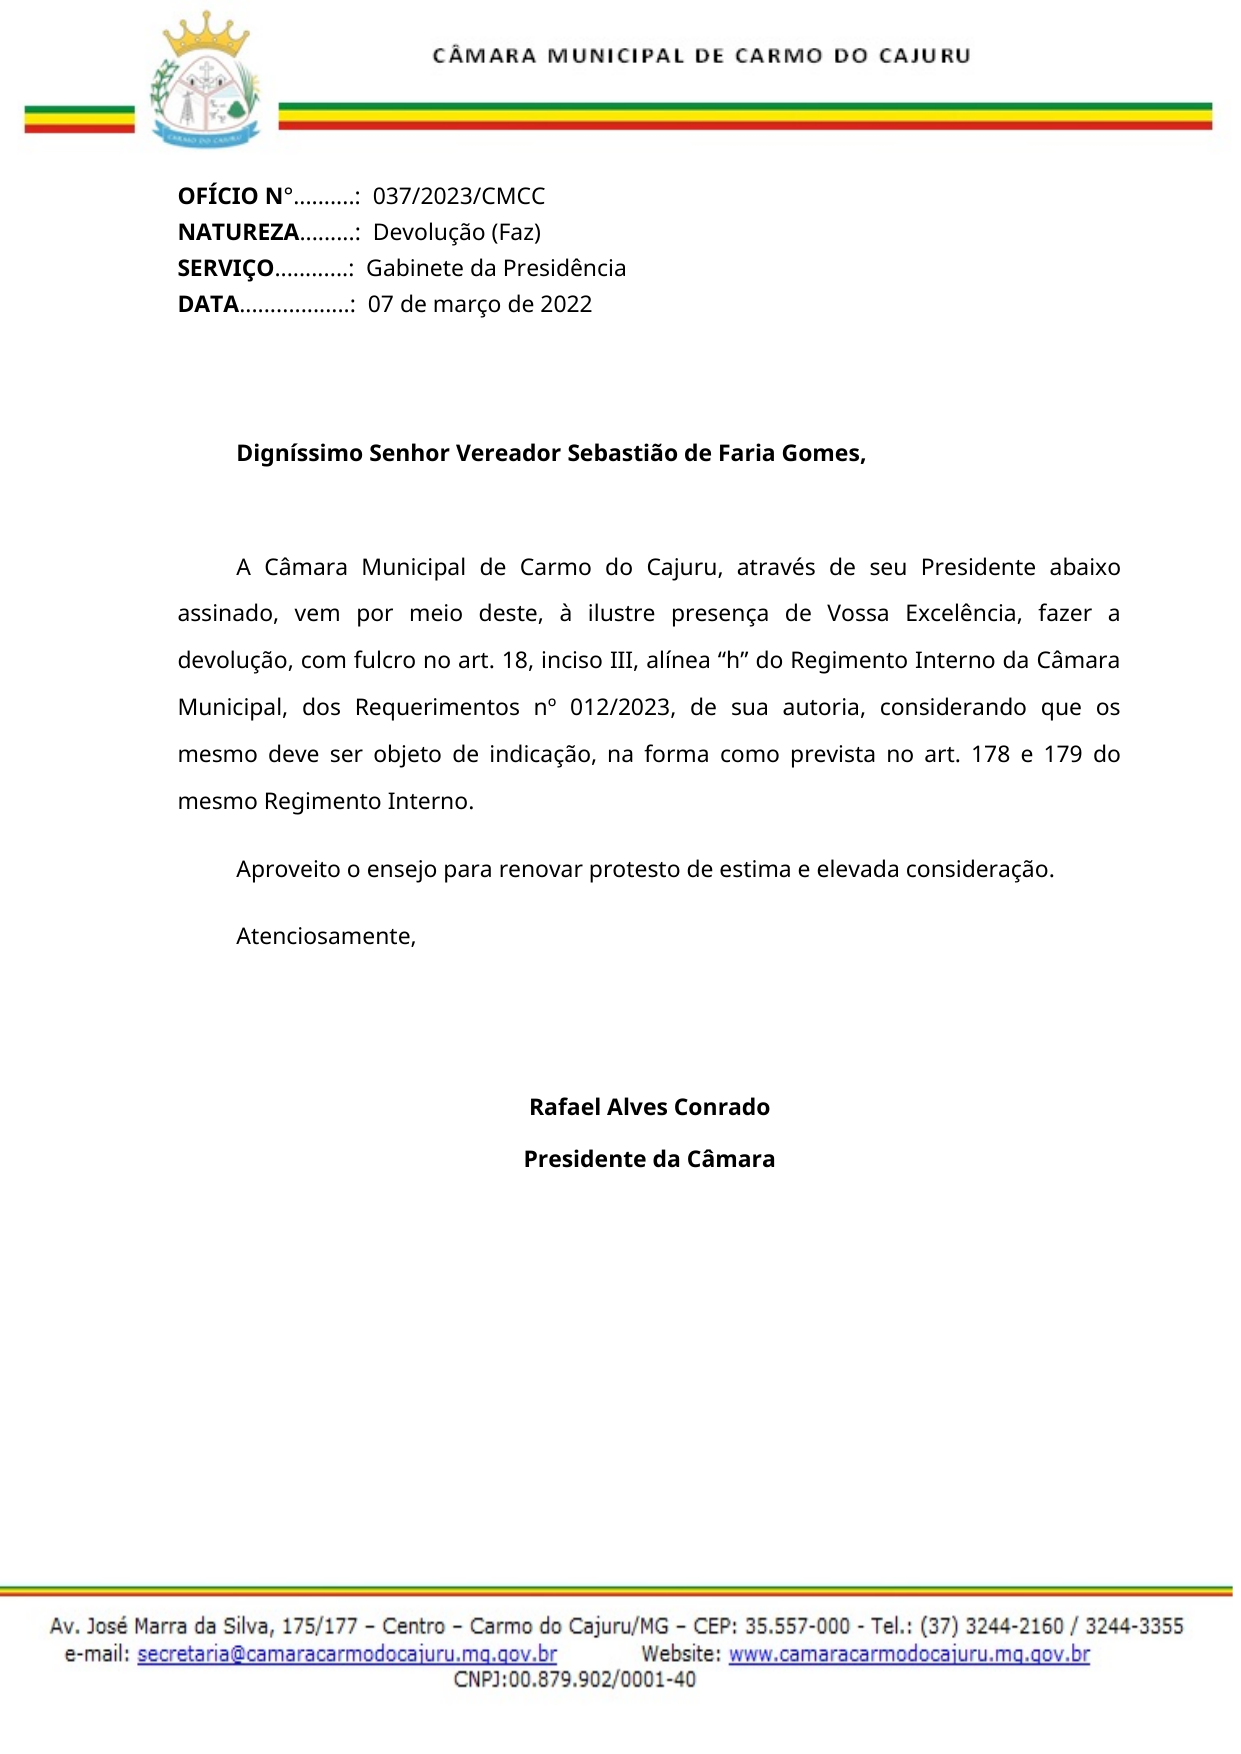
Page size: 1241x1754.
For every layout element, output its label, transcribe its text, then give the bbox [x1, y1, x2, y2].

picture [0, 1577, 1233, 1711]
text Presidente da Câmara [177, 1143, 1122, 1174]
text SERVIÇO............: Gabinete da Presidência [177, 252, 1122, 283]
text OFÍCIO N°..........: 037/2023/CMCC [177, 175, 1122, 211]
picture [17, 0, 1232, 175]
text DATA..................: 07 de março de 2022 [177, 287, 1122, 319]
text Rafael Alves Conrado [177, 1091, 1122, 1122]
text NATUREZA.........: Devolução (Faz) [177, 216, 1122, 247]
text Digníssimo Senhor Vereador Sebastião de Faria Gomes, [177, 437, 1122, 468]
text A Câmara Municipal de Carmo do Cajuru, através de seu Presidente abaixo assinado, vem por meio deste, à ilustre presença de Vossa Excelência, fazer a devolução, com fulcro no art. 18, inciso III, alínea “h” do Regimento Interno da Câmara Municipal, dos Requerimentos nº 012/2023, de sua autoria, considerando que os mesmo deve ser objeto de indicação, na forma como prevista no art. 178 e 179 do mesmo Regimento Interno. [177, 551, 1122, 816]
text Aproveito o ensejo para renovar protesto de estima e elevada consideração. [177, 853, 1122, 884]
text Atenciosamente, [177, 920, 1122, 952]
